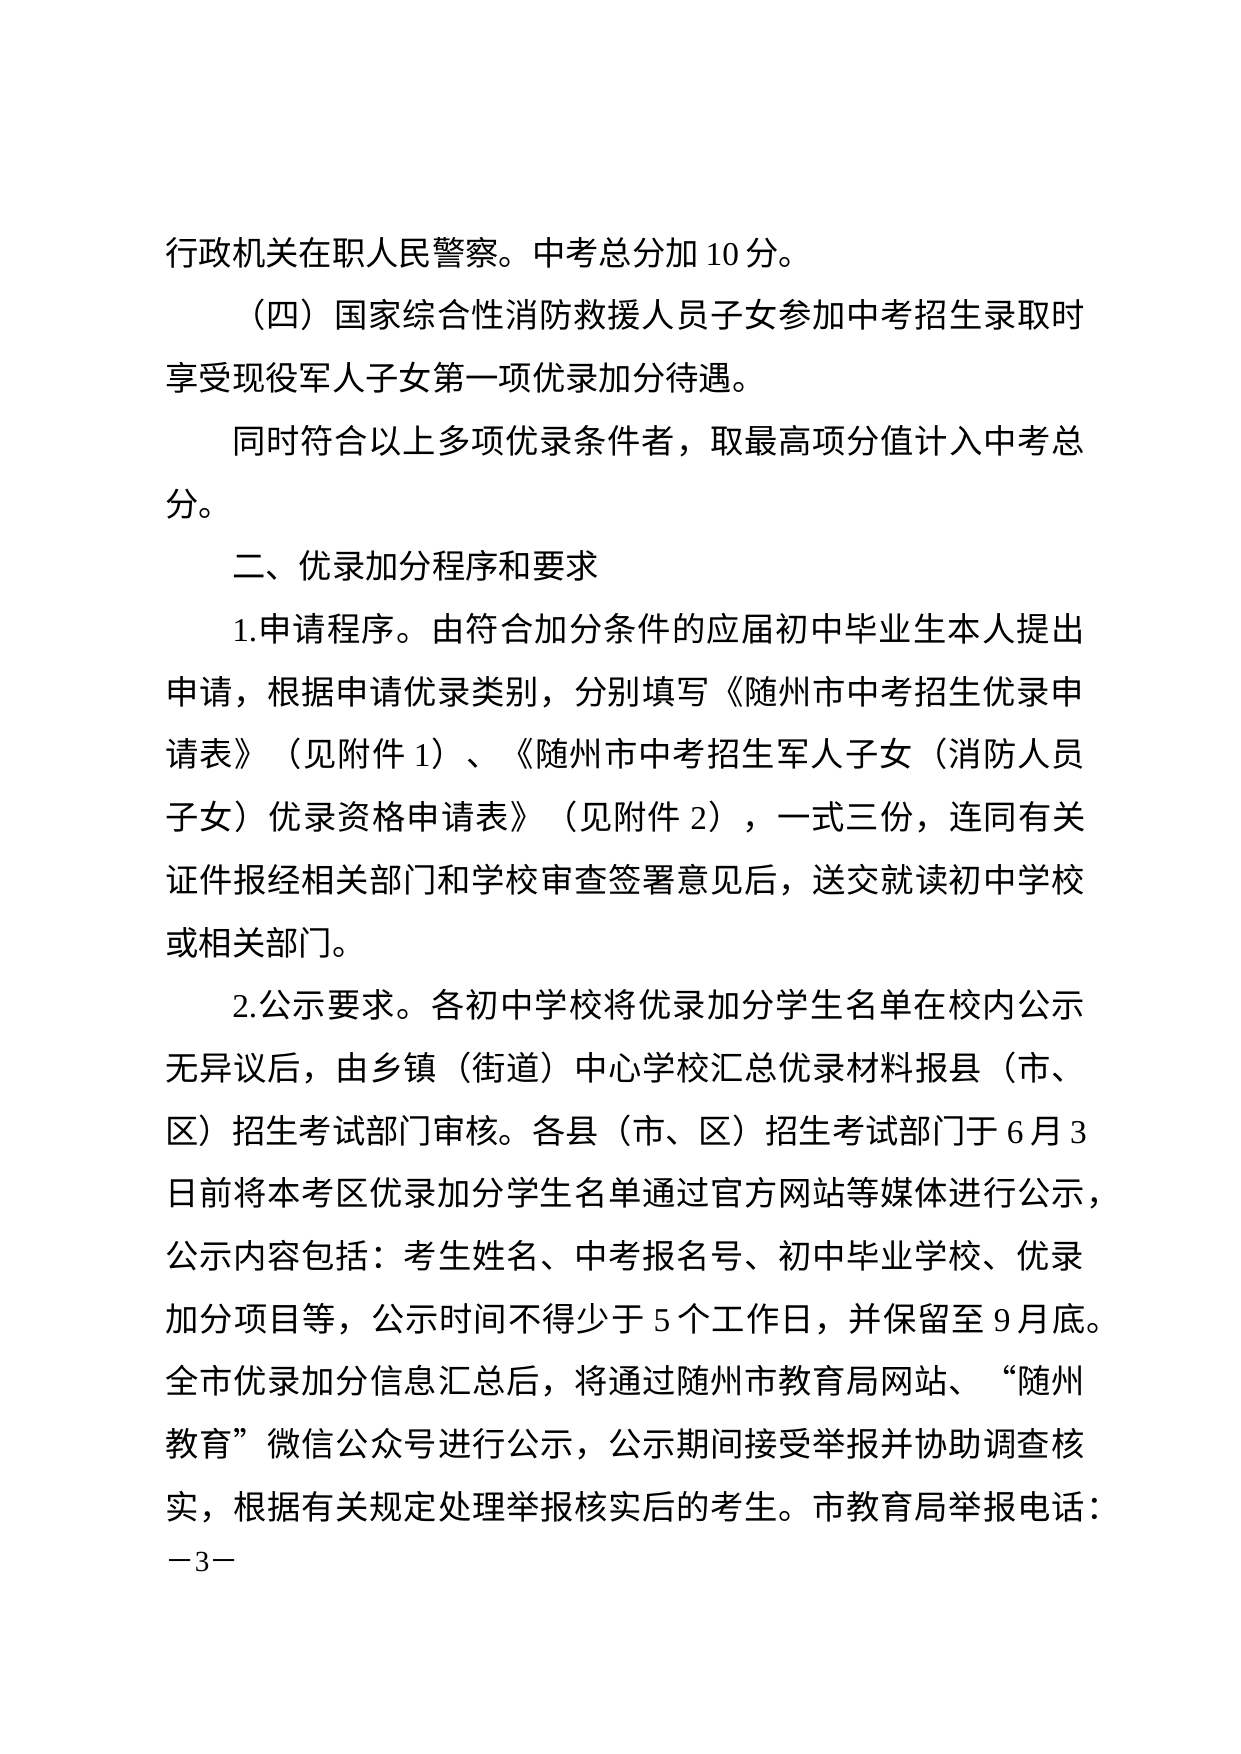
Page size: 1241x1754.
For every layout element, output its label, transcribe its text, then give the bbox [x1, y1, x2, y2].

text （四）国家综合性消防救援人员子女参加中考招生录取时享受现役军人子女第一项优录加分待遇。 [165, 282, 1087, 407]
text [165, 972, 1087, 1536]
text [165, 219, 1087, 282]
text 1.申请程序。由符合加分条件的应届初中毕业生本人提出申请，根据申请优录类别，分别填写《随州市中考招生优录申请表》（见附件1）、《随州市中考招生军人子女（消防人员子女）优录资格申请表》（见附件2），一式三份，连同有关证件报经相关部门和学校审查签署意见后，送交就读初中学校或相关部门。 [165, 596, 1087, 972]
text 二、优录加分程序和要求 [165, 533, 1087, 596]
text 同时符合以上多项优录条件者，取最高项分值计入中考总分。 [165, 407, 1087, 533]
